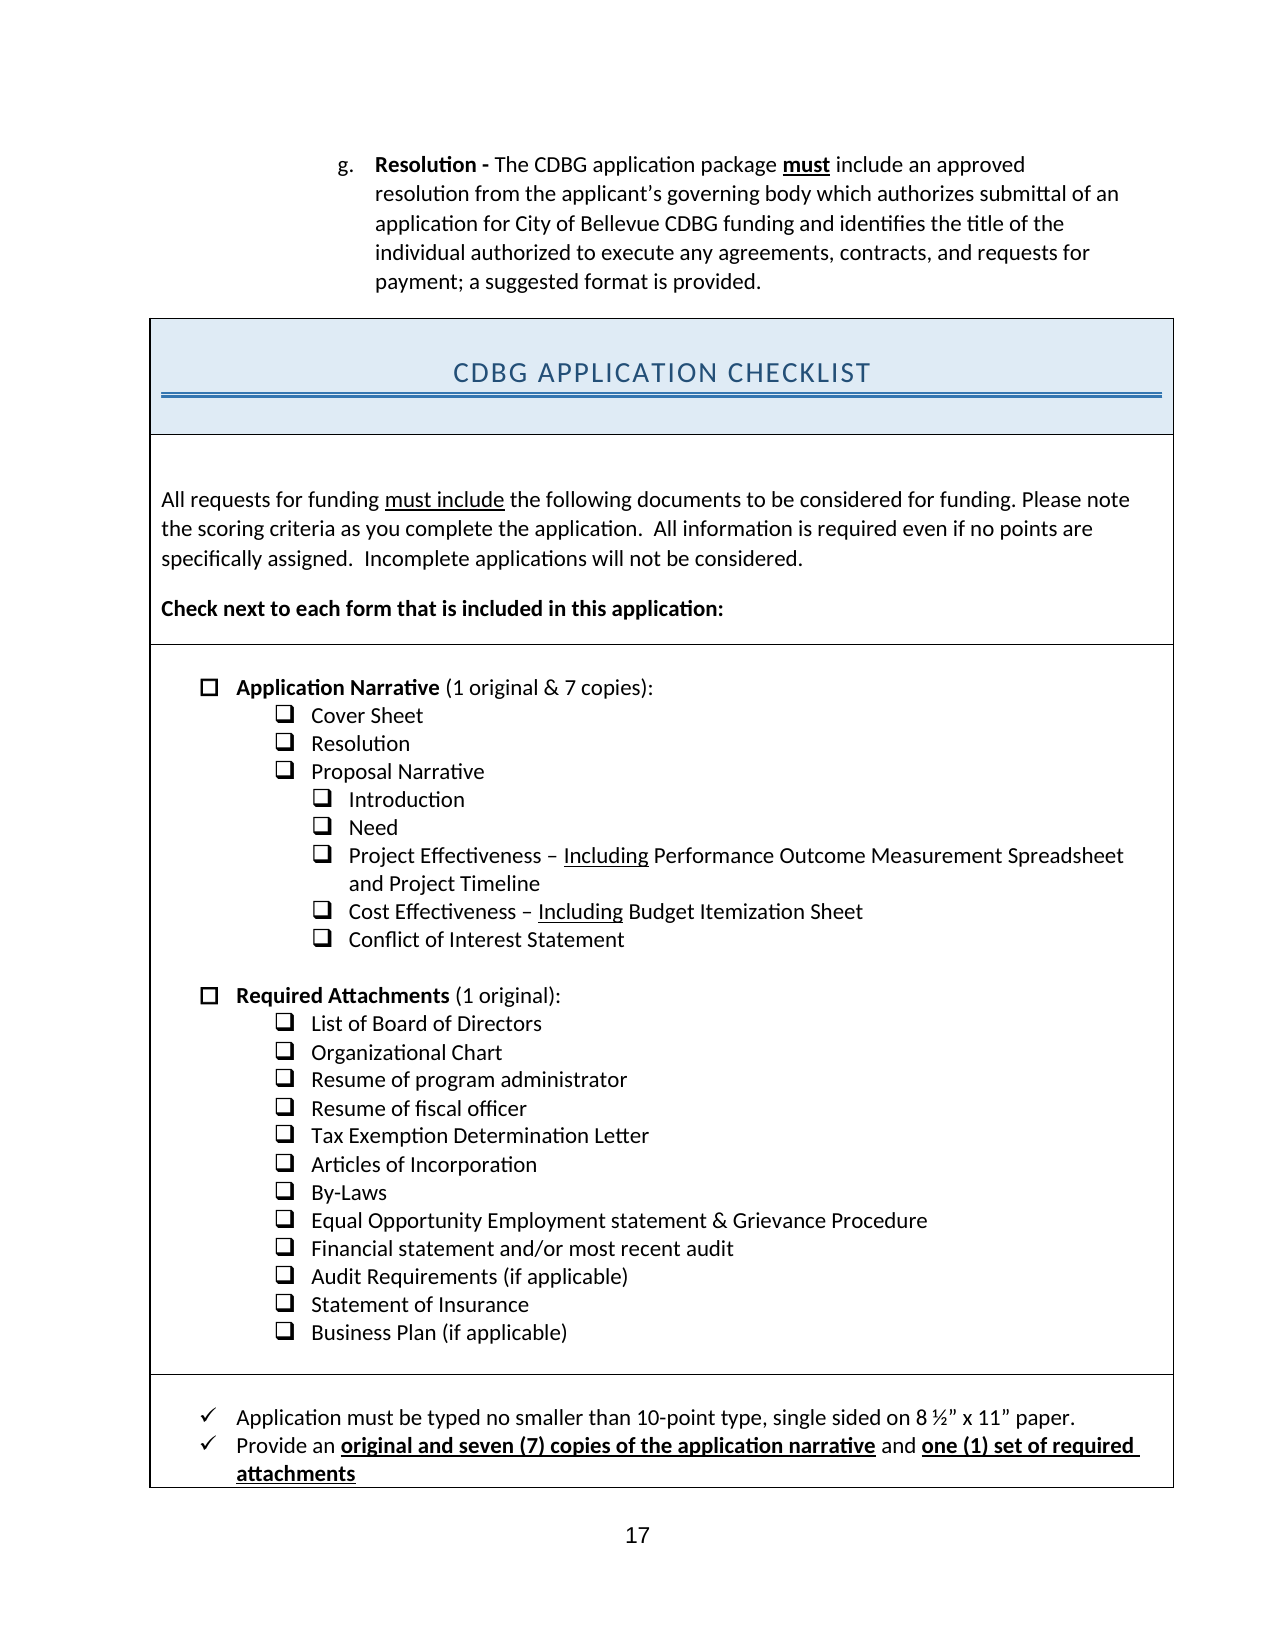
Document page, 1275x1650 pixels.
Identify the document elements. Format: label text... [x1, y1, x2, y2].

table_header CDBG APPLICATION CHECKLIST [151, 319, 1173, 434]
table_cell Application Narrative (1 original & 7 copies): Cover Sheet Resolution Proposal Narrative Introduction Need Project Effectiveness – Including Performance Outcome Measurement Spreadsheet and Project Timeline Cost Effectiveness – Including Budget Itemization Sheet Conflict of Interest Statement Required Attachments (1 original): List of Board of Directors Organizational Chart Resume of program administrator Resume of fiscal officer Tax Exemption Determination Letter Articles of Incorporation By-Laws Equal Opportunity Employment statement & Grievance Procedure Financial statement and/or most recent audit Audit Requirements (if applicable) Statement of Insurance Business Plan (if applicable) [151, 645, 1173, 1374]
table_cell All requests for funding must include the following documents to be considered for funding. Please note the scoring criteria as you complete the application. All information is required even if no points are specifically assigned. Incomplete applications will not be considered. Check next to each form that is included in this application: [151, 435, 1173, 644]
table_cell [151, 1375, 1173, 1487]
list Resolution - The CDBG application package must include an approved resolution from the applicant’s governing body which authorizes submittal of an application for City of Bellevue CDBG funding and identifies the title of the individual authorized to execute any agreements, contracts, and requests for payment; a suggested format is provided. [337, 150, 1125, 296]
